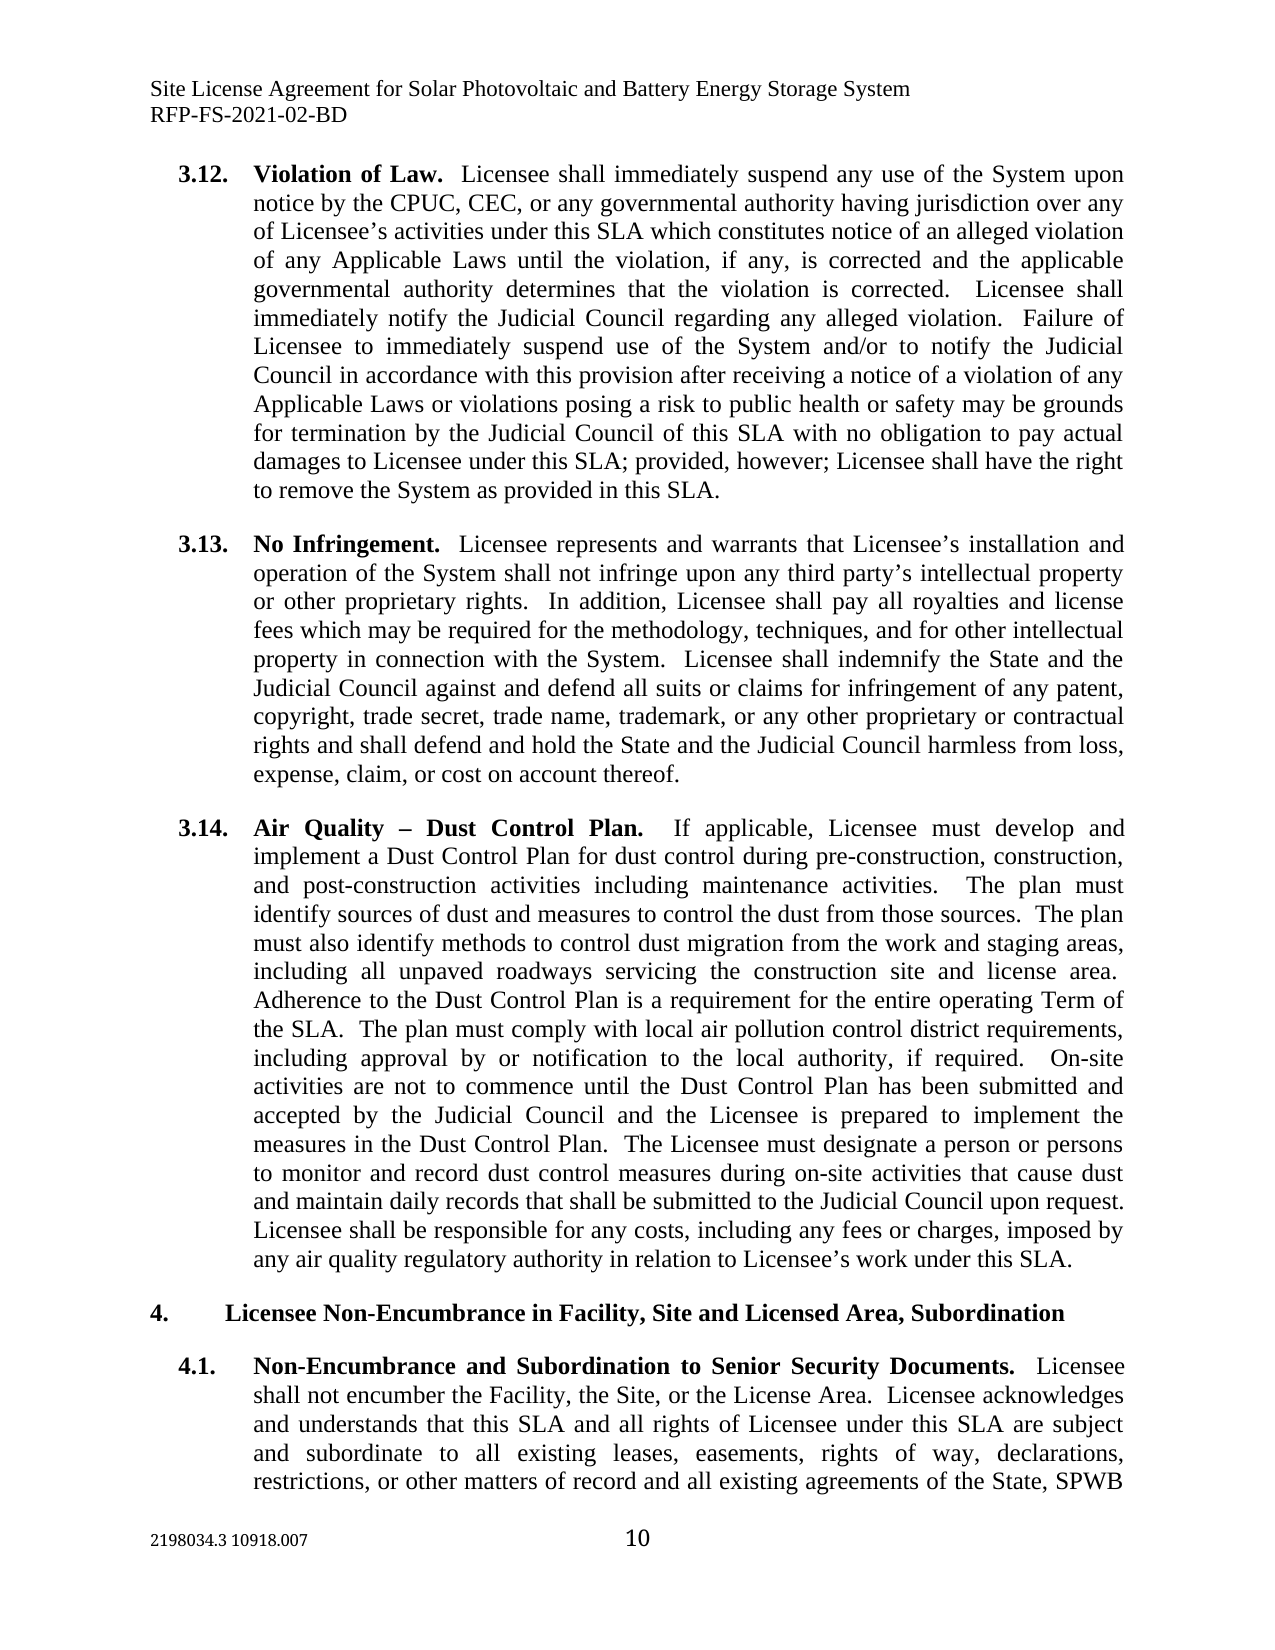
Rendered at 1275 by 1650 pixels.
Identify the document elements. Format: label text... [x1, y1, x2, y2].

subtitle Licensee Non-Encumbrance in Facility, Site and Licensed Area, Subordination [150, 1298, 1125, 1326]
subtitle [178, 1351, 1125, 1495]
subtitle No Infringement. Licensee represents and warrants that Licensee’s installation and operation of the System shall not infringe upon any third party’s intellectual property or other proprietary rights. In addition, Licensee shall pay all royalties and license fees which may be required for the methodology, techniques, and for other intellectual property in connection with the System. Licensee shall indemnify the State and the Judicial Council against and defend all suits or claims for infringement of any patent, copyright, trade secret, trade name, trademark, or any other proprietary or contractual rights and shall defend and hold the State and the Judicial Council harmless from loss, expense, claim, or cost on account thereof. [178, 529, 1125, 788]
subtitle Violation of Law. Licensee shall immediately suspend any use of the System upon notice by the CPUC, CEC, or any governmental authority having jurisdiction over any of Licensee’s activities under this SLA which constitutes notice of an alleged violation of any Applicable Laws until the violation, if any, is corrected and the applicable governmental authority determines that the violation is corrected. Licensee shall immediately notify the Judicial Council regarding any alleged violation. Failure of Licensee to immediately suspend use of the System and/or to notify the Judicial Council in accordance with this provision after receiving a notice of a violation of any Applicable Laws or violations posing a risk to public health or safety may be grounds for termination by the Judicial Council of this SLA with no obligation to pay actual damages to Licensee under this SLA; provided, however; Licensee shall have the right to remove the System as provided in this SLA. [178, 159, 1125, 504]
subtitle Air Quality – Dust Control Plan. If applicable, Licensee must develop and implement a Dust Control Plan for dust control during pre-construction, construction, and post-construction activities including maintenance activities. The plan must identify sources of dust and measures to control the dust from those sources. The plan must also identify methods to control dust migration from the work and staging areas, including all unpaved roadways servicing the construction site and license area. Adherence to the Dust Control Plan is a requirement for the entire operating Term of the SLA. The plan must comply with local air pollution control district requirements, including approval by or notification to the local authority, if required. On-site activities are not to commence until the Dust Control Plan has been submitted and accepted by the Judicial Council and the Licensee is prepared to implement the measures in the Dust Control Plan. The Licensee must designate a person or persons to monitor and record dust control measures during on-site activities that cause dust and maintain daily records that shall be submitted to the Judicial Council upon request. Licensee shall be responsible for any costs, including any fees or charges, imposed by any air quality regulatory authority in relation to Licensee’s work under this SLA. [178, 813, 1125, 1273]
